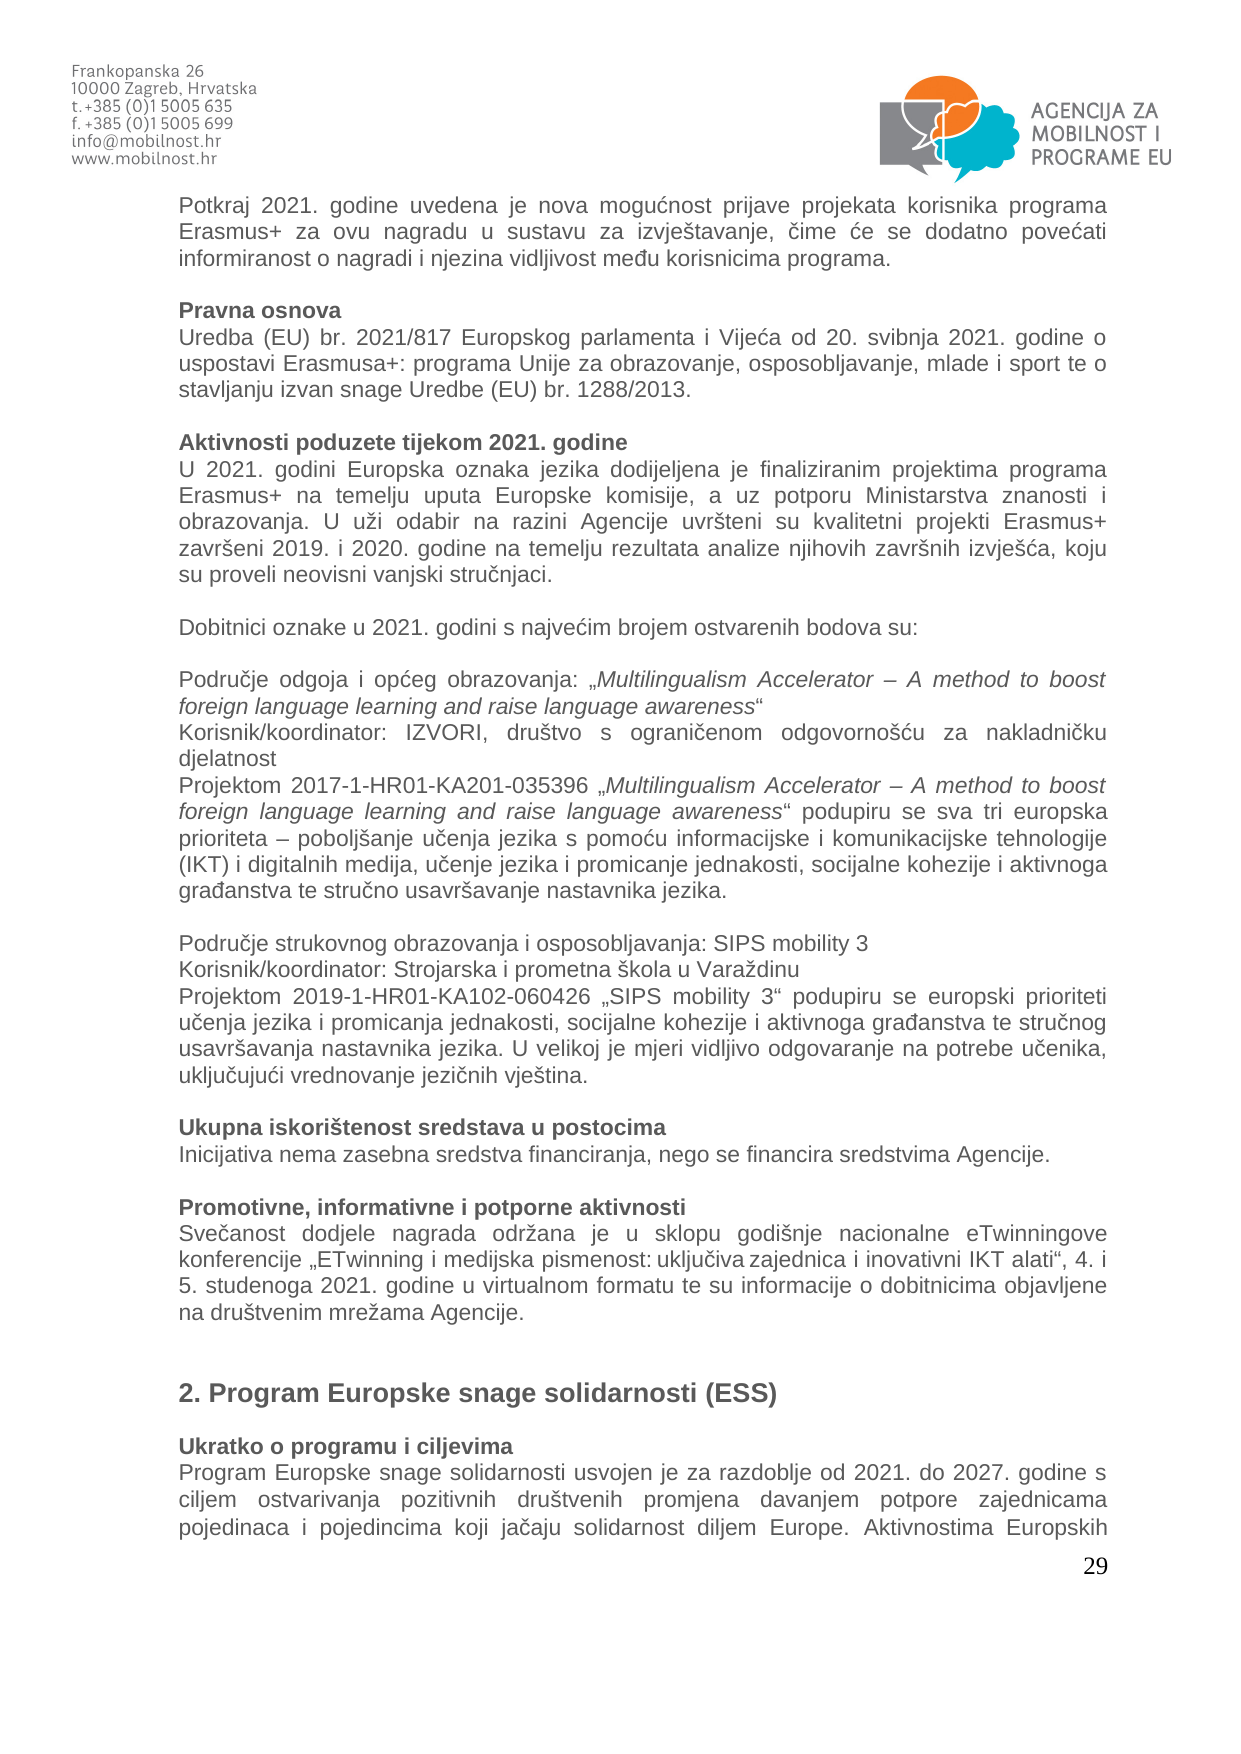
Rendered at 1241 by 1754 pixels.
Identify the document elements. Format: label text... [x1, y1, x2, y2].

text Aktivnosti poduzete tijekom 2021. godine [178, 429, 1108, 456]
text Promotivne, informativne i potporne aktivnosti [178, 1193, 1108, 1220]
text Uredba (EU) br. 2021/817 Europskog parlamenta i Vijeća od 20. svibnja 2021. godine o uspostavi Erasmusa+: programa Unije za obrazovanje, osposobljavanje, mlade i sport te o stavljanju izvan snage Uredbe (EU) br. 1288/2013. [178, 324, 1108, 403]
text Inicijativa nema zasebna sredstva financiranja, nego se financira sredstvima Agencije. [178, 1141, 1108, 1167]
text Dobitnici oznake u 2021. godini s najvećim brojem ostvarenih bodova su: [178, 614, 1108, 640]
text Svečanost dodjele nagrada održana je u sklopu godišnje nacionalne eTwinningove konferencije „ETwinning i medijska pismenost: uključiva zajednica i inovativni IKT alati“, 4. i 5. studenoga 2021. godine u virtualnom formatu te su informacije o dobitnicima objavljene na društvenim mrežama Agencije. [178, 1220, 1108, 1325]
text Korisnik/koordinator: Strojarska i prometna škola u Varaždinu [178, 956, 1108, 983]
text Ukratko o programu i ciljevima [178, 1433, 1108, 1459]
text Korisnik/koordinator: IZVORI, društvo s ograničenom odgovornošću za nakladničku djelatnost [178, 719, 1108, 772]
picture [70, 57, 1172, 188]
text Pravna osnova [178, 297, 1108, 324]
text Područje odgoja i općeg obrazovanja: „Multilingualism Accelerator – A method to boost foreign language learning and raise language awareness“ [178, 666, 1108, 719]
text Područje strukovnog obrazovanja i osposobljavanja: SIPS mobility 3 [178, 930, 1108, 956]
text Projektom 2017-1-HR01-KA201-035396 „Multilingualism Accelerator – A method to boost foreign language learning and raise language awareness“ podupiru se sva tri europska prioriteta – poboljšanje učenja jezika s pomoću informacijske i komunikacijske tehnologije (IKT) i digitalnih medija, učenje jezika i promicanje jednakosti, socijalne kohezije i aktivnoga građanstva te stručno usavršavanje nastavnika jezika. [178, 772, 1108, 903]
subtitle 2. Program Europske snage solidarnosti (ESS) [178, 1377, 1108, 1408]
text Potkraj 2021. godine uvedena je nova mogućnost prijave projekata korisnika programa Erasmus+ za ovu nagradu u sustavu za izvještavanje, čime će se dodatno povećati informiranost o nagradi i njezina vidljivost među korisnicima programa. [178, 192, 1108, 271]
text Projektom 2019-1-HR01-KA102-060426 „SIPS mobility 3“ podupiru se europski prioriteti učenja jezika i promicanja jednakosti, socijalne kohezije i aktivnoga građanstva te stručnog usavršavanja nastavnika jezika. U velikoj je mjeri vidljivo odgovaranje na potrebe učenika, uključujući vrednovanje jezičnih vještina. [178, 983, 1108, 1088]
text Ukupna iskorištenost sredstava u postocima [178, 1114, 1108, 1141]
text U 2021. godini Europska oznaka jezika dodijeljena je finaliziranim projektima programa Erasmus+ na temelju uputa Europske komisije, a uz potporu Ministarstva znanosti i obrazovanja. U uži odabir na razini Agencije uvršteni su kvalitetni projekti Erasmus+ završeni 2019. i 2020. godine na temelju rezultata analize njihovih završnih izvješća, koju su proveli neovisni vanjski stručnjaci. [178, 456, 1108, 587]
